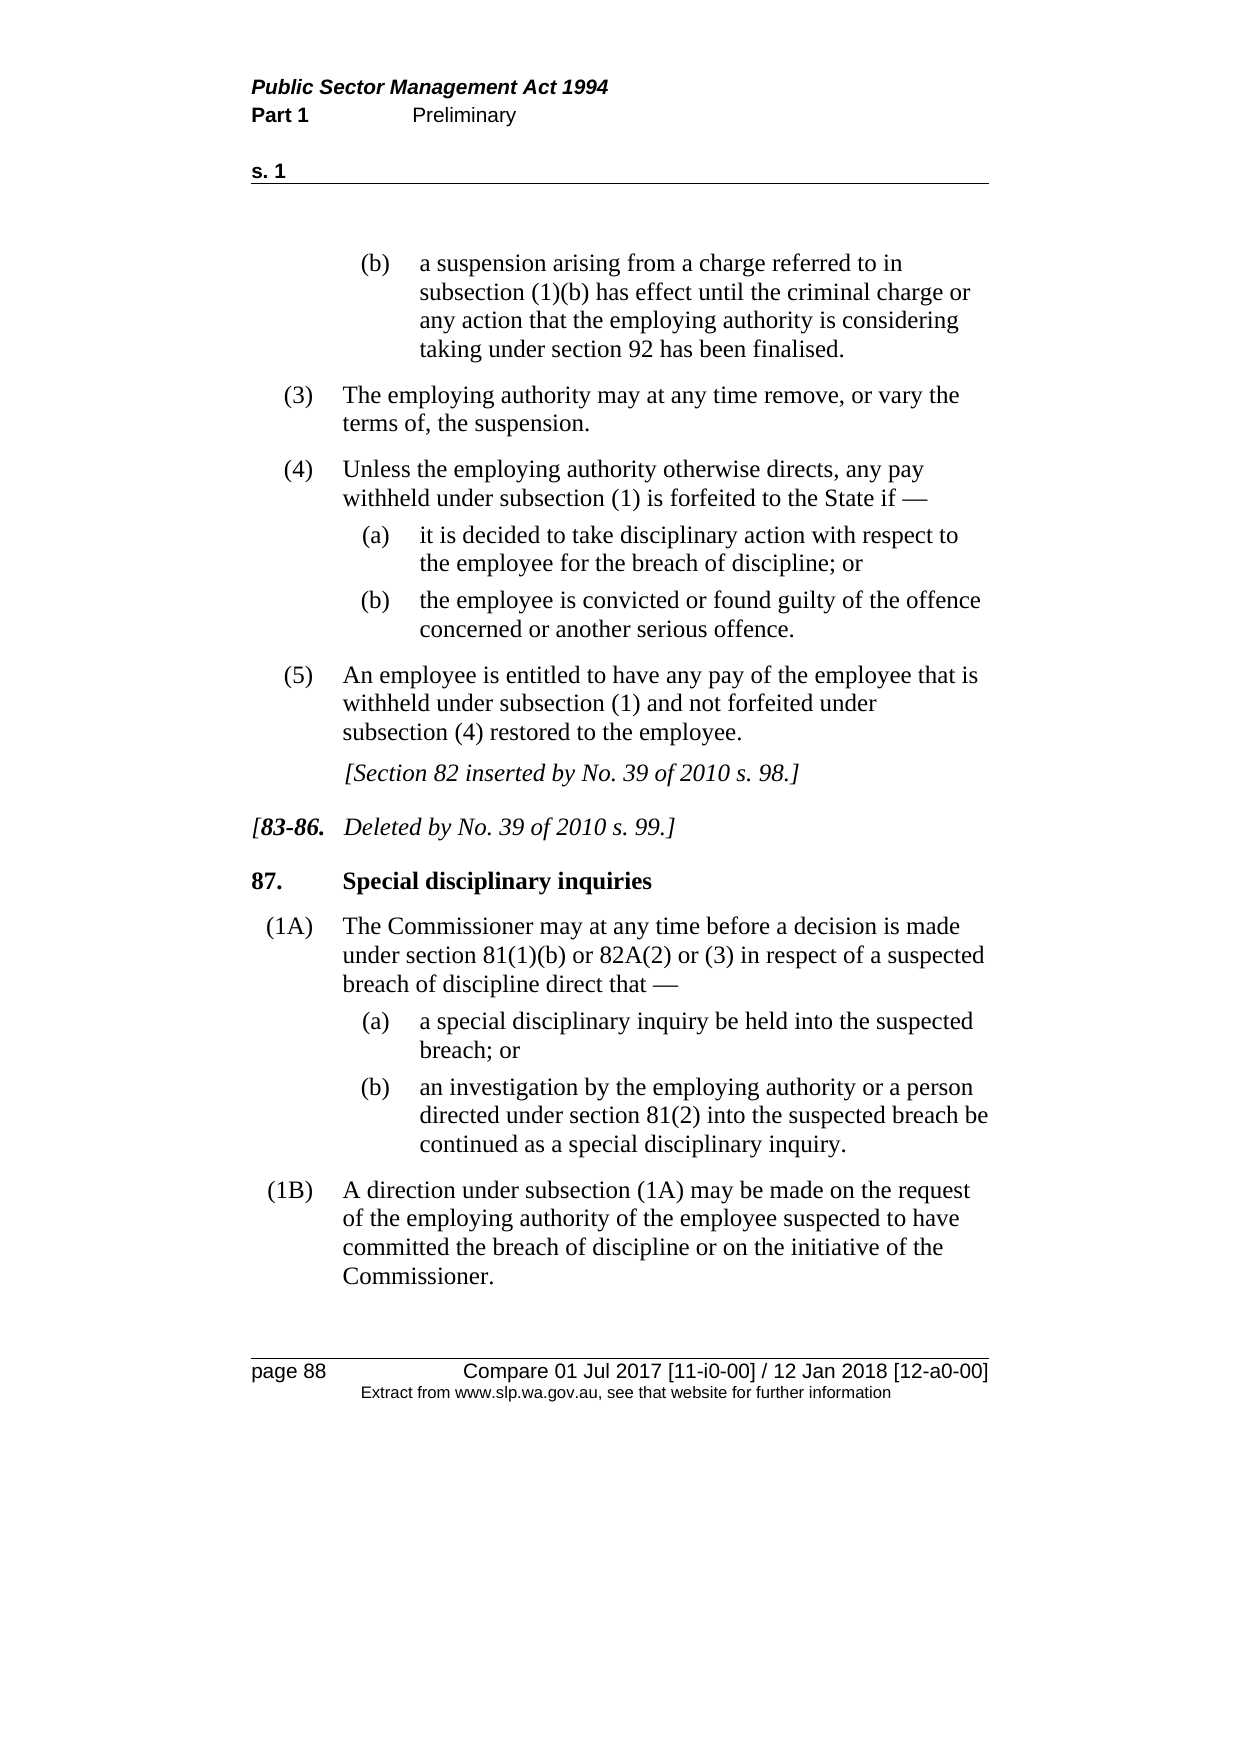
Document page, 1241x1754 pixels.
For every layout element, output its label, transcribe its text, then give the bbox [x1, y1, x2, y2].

text (b) the employee is convicted or found guilty of the offence concerned or another serious offence. [251, 586, 989, 643]
text (5) An employee is entitled to have any pay of the employee that is withheld under subsection (1) and not forfeited under subsection (4) restored to the employee. [251, 660, 989, 746]
text (3) The employing authority may at any time remove, or vary the terms of, the suspension. [251, 380, 989, 437]
text (1A) The Commissioner may at any time before a decision is made under section 81(1)(b) or 82A(2) or (3) in respect of a suspected breach of discipline direct that — [251, 911, 989, 998]
text [Section 82 inserted by No. 39 of 2010 s. 98.] [251, 758, 989, 787]
subtitle 87. Special disciplinary inquiries [251, 866, 989, 895]
text (a) it is decided to take disciplinary action with respect to the employee for the breach of discipline; or [251, 520, 989, 577]
text (4) Unless the employing authority otherwise directs, any pay withheld under subsection (1) is forfeited to the State if — [251, 454, 989, 511]
text (1B) A direction under subsection (1A) may be made on the request of the employing authority of the employee suspected to have committed the breach of discipline or on the initiative of the Commissioner. [251, 1175, 989, 1290]
text (b) a suspension arising from a charge referred to in subsection (1)(b) has effect until the criminal charge or any action that the employing authority is considering taking under section 92 has been finalised. [251, 248, 989, 363]
text (b) an investigation by the employing authority or a person directed under section 81(2) into the suspected breach be continued as a special disciplinary inquiry. [251, 1072, 989, 1158]
text (a) a special disciplinary inquiry be held into the suspected breach; or [251, 1006, 989, 1063]
text [83-86. Deleted by No. 39 of 2010 s. 99.] [251, 812, 989, 841]
